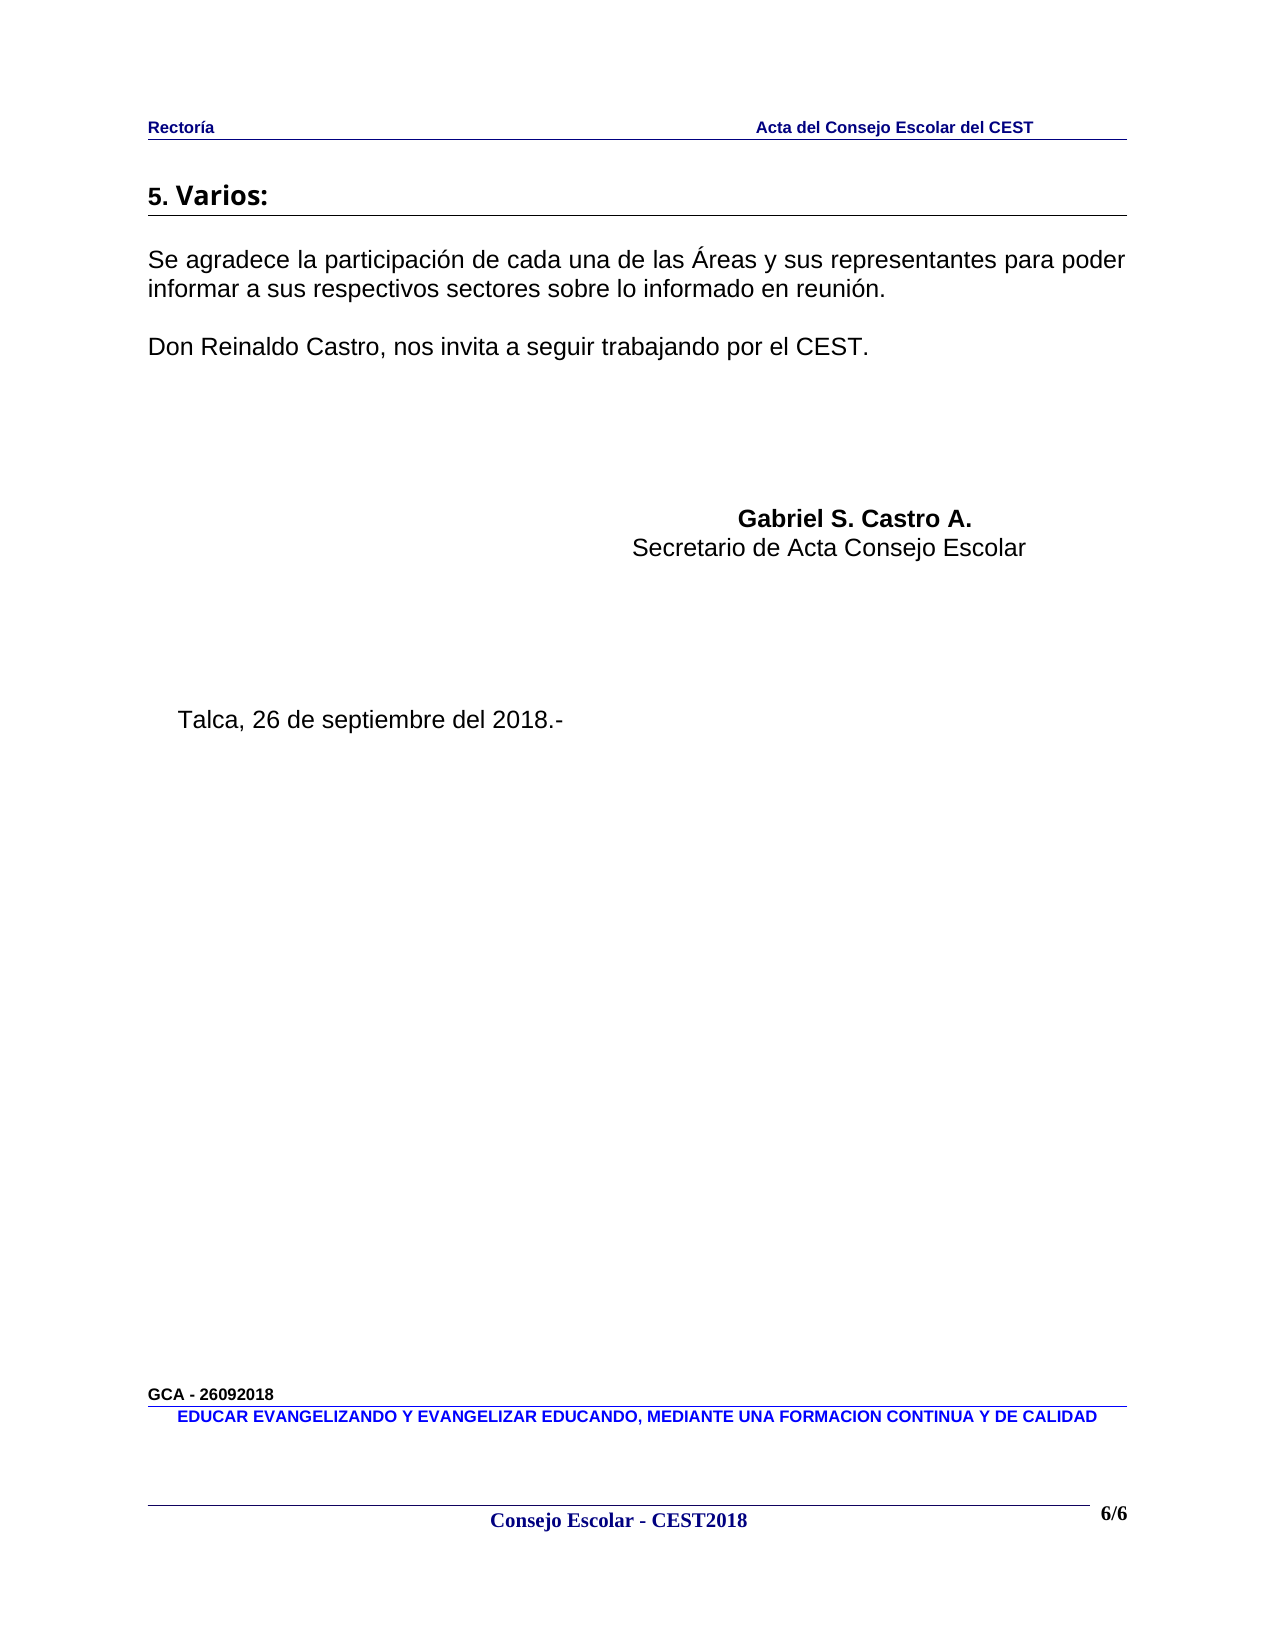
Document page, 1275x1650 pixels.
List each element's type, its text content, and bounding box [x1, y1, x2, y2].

text eDUCAR EVANGELIZANDO Y EVANGELIZAR EDUCANDO, MEDIANTE UNA FORMACION continua y de calidad [148, 1407, 1127, 1426]
text Talca, 26 de septiembre del 2018.- [177, 705, 1127, 734]
text Gabriel S. Castro A. [664, 504, 1127, 533]
text Don Reinaldo Castro, nos invita a seguir trabajando por el CEST. [148, 331, 1127, 360]
text Se agradece la participación de cada una de las Áreas y sus representantes para poder informar a sus respectivos sectores sobre lo informado en reunión. [148, 245, 1127, 303]
text Secretario de Acta Consejo Escolar [295, 533, 1127, 561]
text 5. Varios: [148, 176, 1127, 215]
text GCA - 26092018 [148, 1384, 1127, 1406]
